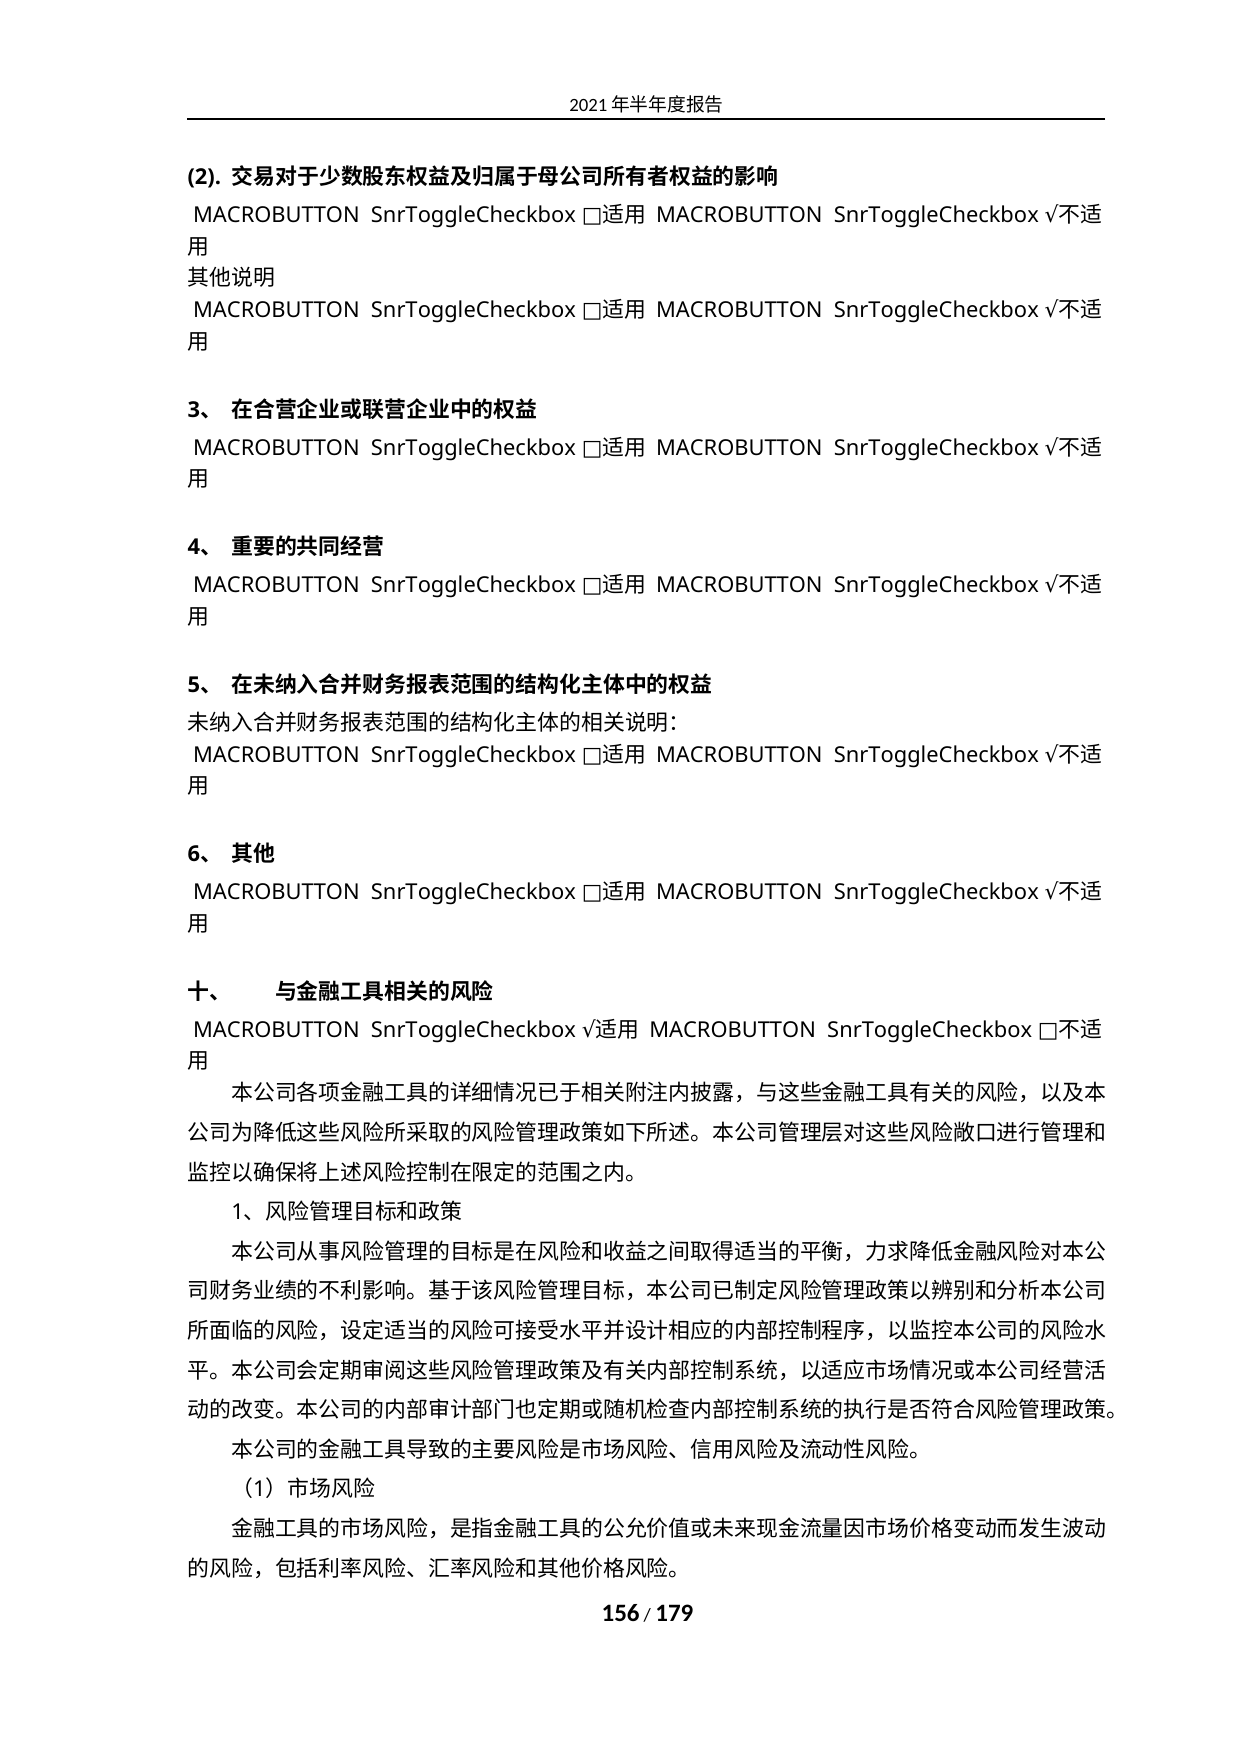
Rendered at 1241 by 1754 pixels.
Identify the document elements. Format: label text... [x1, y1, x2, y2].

subtitle 在合营企业或联营企业中的权益 [187, 392, 1107, 423]
